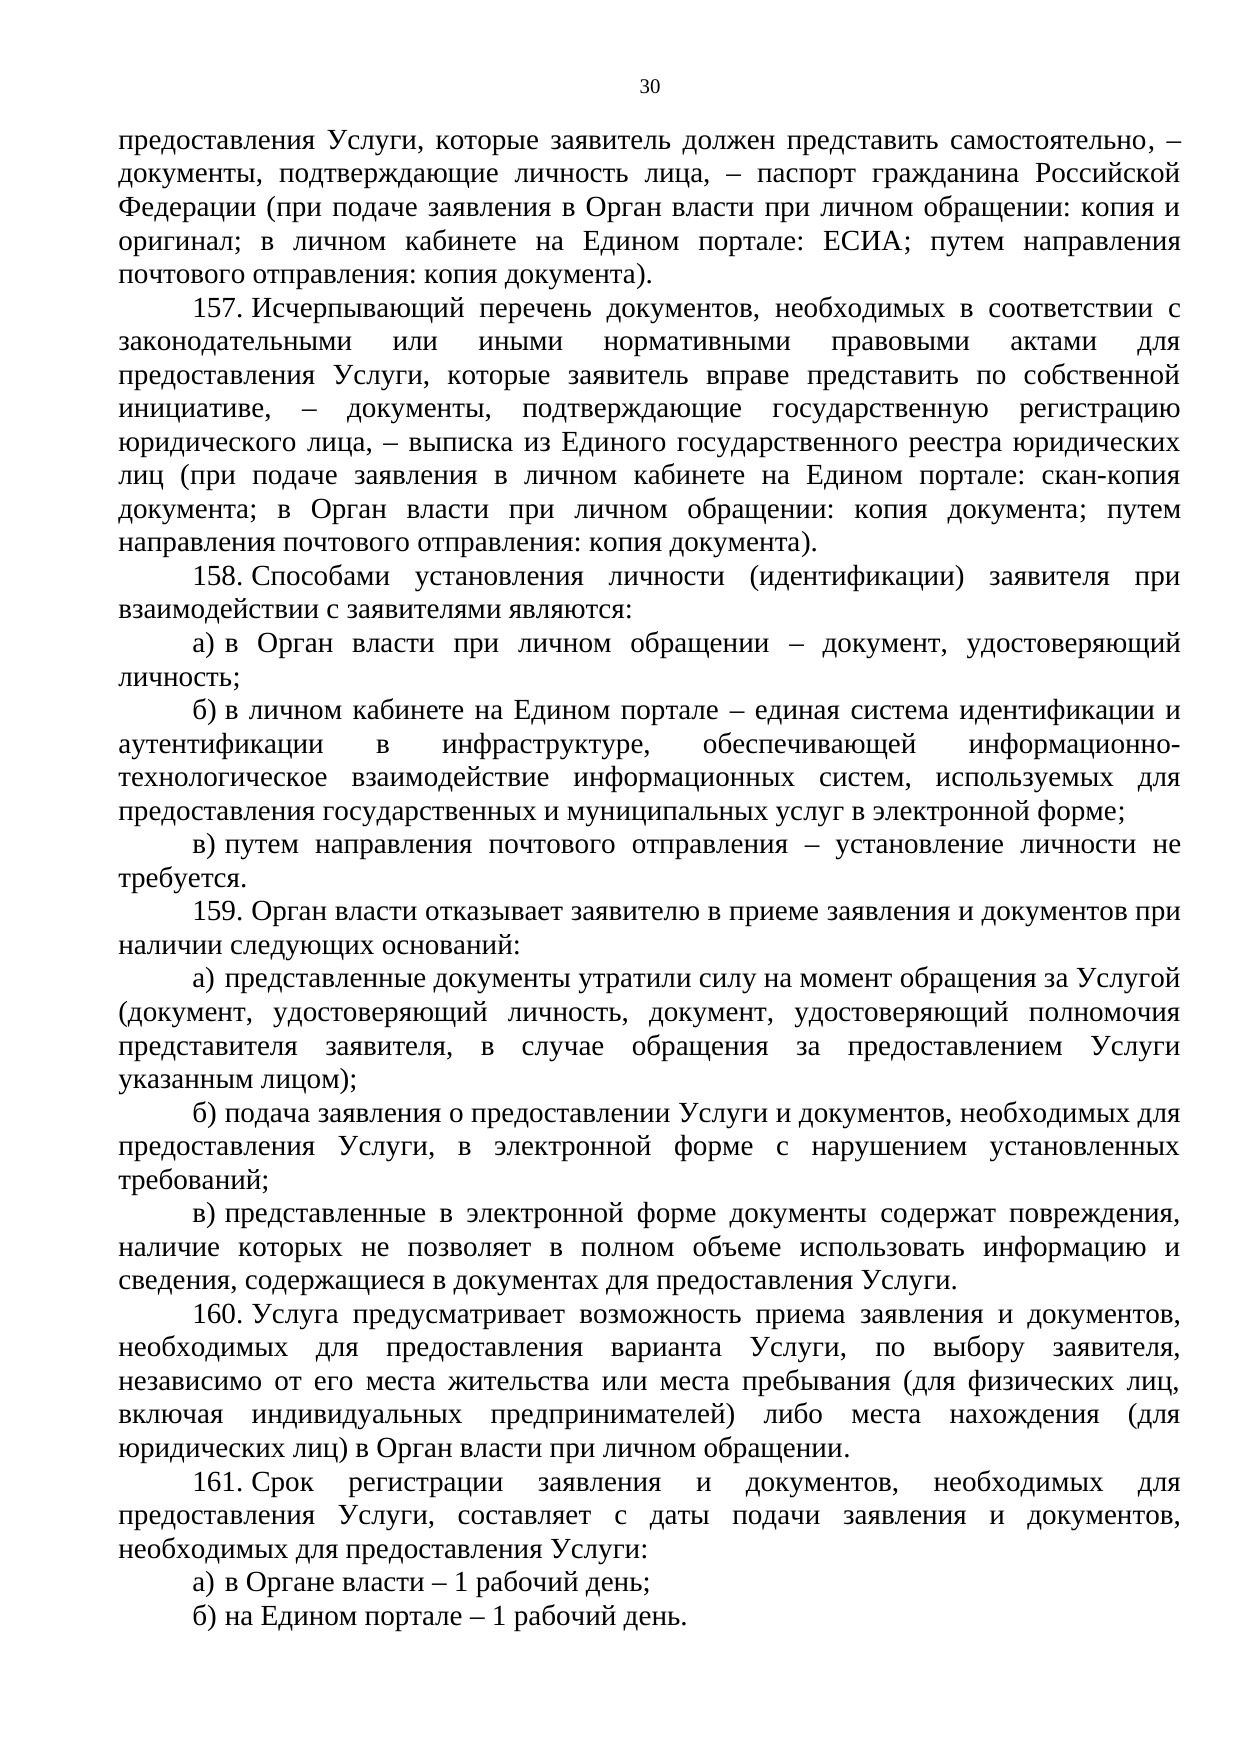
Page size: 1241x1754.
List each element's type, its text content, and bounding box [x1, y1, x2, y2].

list путем направления почтового отправления – установление личности не требуется. [118, 826, 1181, 893]
list в личном кабинете на Едином портале – единая система идентификации и аутентификации в инфраструктуре, обеспечивающей информационно-технологическое взаимодействие информационных систем, используемых для предоставления государственных и муниципальных услуг в электронной форме; [118, 692, 1181, 826]
list представленные в электронной форме документы содержат повреждения, наличие которых не позволяет в полном объеме использовать информацию и сведения, содержащиеся в документах для предоставления Услуги. [118, 1195, 1181, 1296]
list в Органе власти – 1 рабочий день; [118, 1564, 1181, 1598]
list Способами установления личности (идентификации) заявителя при взаимодействии с заявителями являются: [118, 558, 1181, 625]
list Орган власти отказывает заявителю в приеме заявления и документов при наличии следующих оснований: [118, 893, 1181, 961]
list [118, 122, 1181, 290]
list подача заявления о предоставлении Услуги и документов, необходимых для предоставления Услуги, в электронной форме с нарушением установленных требований; [118, 1095, 1181, 1195]
list Срок регистрации заявления и документов, необходимых для предоставления Услуги, составляет с даты подачи заявления и документов, необходимых для предоставления Услуги: [118, 1464, 1181, 1564]
list на Едином портале – 1 рабочий день. [118, 1598, 1181, 1631]
list в Орган власти при личном обращении – документ, удостоверяющий личность; [118, 625, 1181, 692]
list представленные документы утратили силу на момент обращения за Услугой (документ, удостоверяющий личность, документ, удостоверяющий полномочия представителя заявителя, в случае обращения за предоставлением Услуги указанным лицом); [118, 961, 1181, 1095]
list Исчерпывающий перечень документов, необходимых в соответствии с законодательными или иными нормативными правовыми актами для предоставления Услуги, которые заявитель вправе представить по собственной инициативе, – документы, подтверждающие государственную регистрацию юридического лица, – выписка из Единого государственного реестра юридических лиц (при подаче заявления в личном кабинете на Едином портале: скан-копия документа; в Орган власти при личном обращении: копия документа; путем направления почтового отправления: копия документа). [118, 290, 1181, 558]
list Услуга предусматривает возможность приема заявления и документов, необходимых для предоставления варианта Услуги, по выбору заявителя, независимо от его места жительства или места пребывания (для физических лиц, включая индивидуальных предпринимателей) либо места нахождения (для юридических лиц) в Орган власти при личном обращении. [118, 1296, 1181, 1464]
